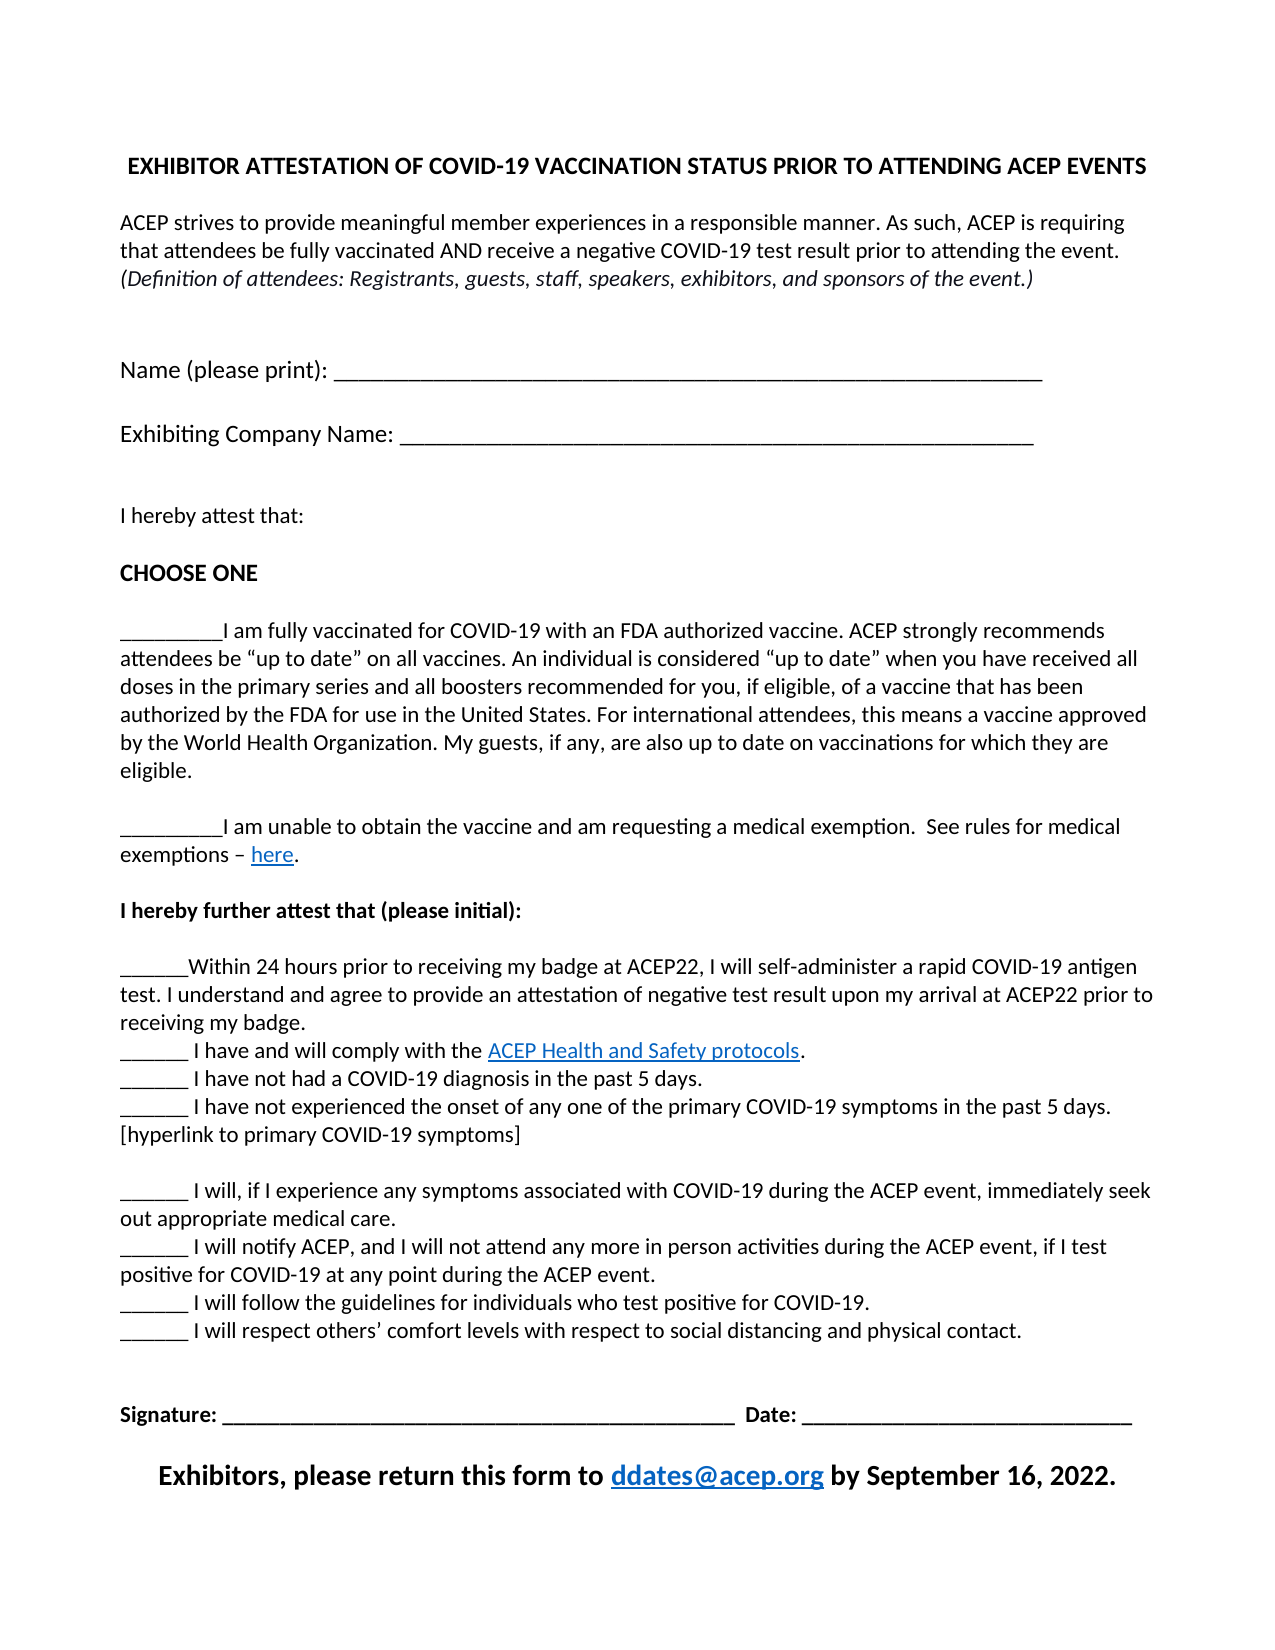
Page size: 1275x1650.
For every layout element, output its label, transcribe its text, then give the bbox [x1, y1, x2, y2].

text ______ I will notify ACEP, and I will not attend any more in person activities during the ACEP event, if I test positive for COVID-19 at any point during the ACEP event. [120, 1232, 1155, 1288]
text _________I am unable to obtain the vaccine and am requesting a medical exemption. See rules for medical exemptions – here. [120, 812, 1155, 868]
text ACEP strives to provide meaningful member experiences in a responsible manner. As such, ACEP is requiring that attendees be fully vaccinated AND receive a negative COVID-19 test result prior to attending the event. [120, 208, 1155, 264]
text Name (please print): _________________________________________________________ [120, 354, 1155, 384]
text EXHIBITOR ATTESTATION OF COVID-19 VACCINATION STATUS PRIOR TO ATTENDING ACEP EVENTS [120, 150, 1155, 181]
text I hereby attest that: [120, 501, 1155, 529]
text (Definition of attendees: Registrants, guests, staff, speakers, exhibitors, and sponsors of the event.) [120, 264, 1155, 293]
text ______ I have not experienced the onset of any one of the primary COVID-19 symptoms in the past 5 days. [hyperlink to primary COVID-19 symptoms] [120, 1092, 1155, 1148]
text ______ I have not had a COVID-19 diagnosis in the past 5 days. [120, 1064, 1155, 1092]
text ______ I will follow the guidelines for individuals who test positive for COVID-19. [120, 1288, 1155, 1316]
text ______ I will respect others’ comfort levels with respect to social distancing and physical contact. [120, 1316, 1155, 1344]
text Exhibiting Company Name: ___________________________________________________ [120, 418, 1155, 448]
text CHOOSE ONE _________I am fully vaccinated for COVID-19 with an FDA authorized vaccine. ACEP strongly recommends attendees be “up to date” on all vaccines. An individual is considered “up to date” when you have received all doses in the primary series and all boosters recommended for you, if eligible, of a vaccine that has been authorized by the FDA for use in the United States. For international attendees, this means a vaccine approved by the World Health Organization. My guests, if any, are also up to date on vaccinations for which they are eligible. [120, 557, 1155, 784]
text ______Within 24 hours prior to receiving my badge at ACEP22, I will self-administer a rapid COVID-19 antigen test. I understand and agree to provide an attestation of negative test result upon my arrival at ACEP22 prior to receiving my badge. [120, 952, 1155, 1036]
text I hereby further attest that (please initial): [120, 896, 1155, 924]
text ______ I will, if I experience any symptoms associated with COVID-19 during the ACEP event, immediately seek out appropriate medical care. [120, 1148, 1155, 1232]
text ______ I have and will comply with the ACEP Health and Safety protocols. [120, 1036, 1155, 1064]
text Exhibitors, please return this form to ddates@acep.org by September 16, 2022. [120, 1457, 1155, 1492]
text Signature: _____________________________________________ Date: _____________________________ [120, 1401, 1155, 1428]
